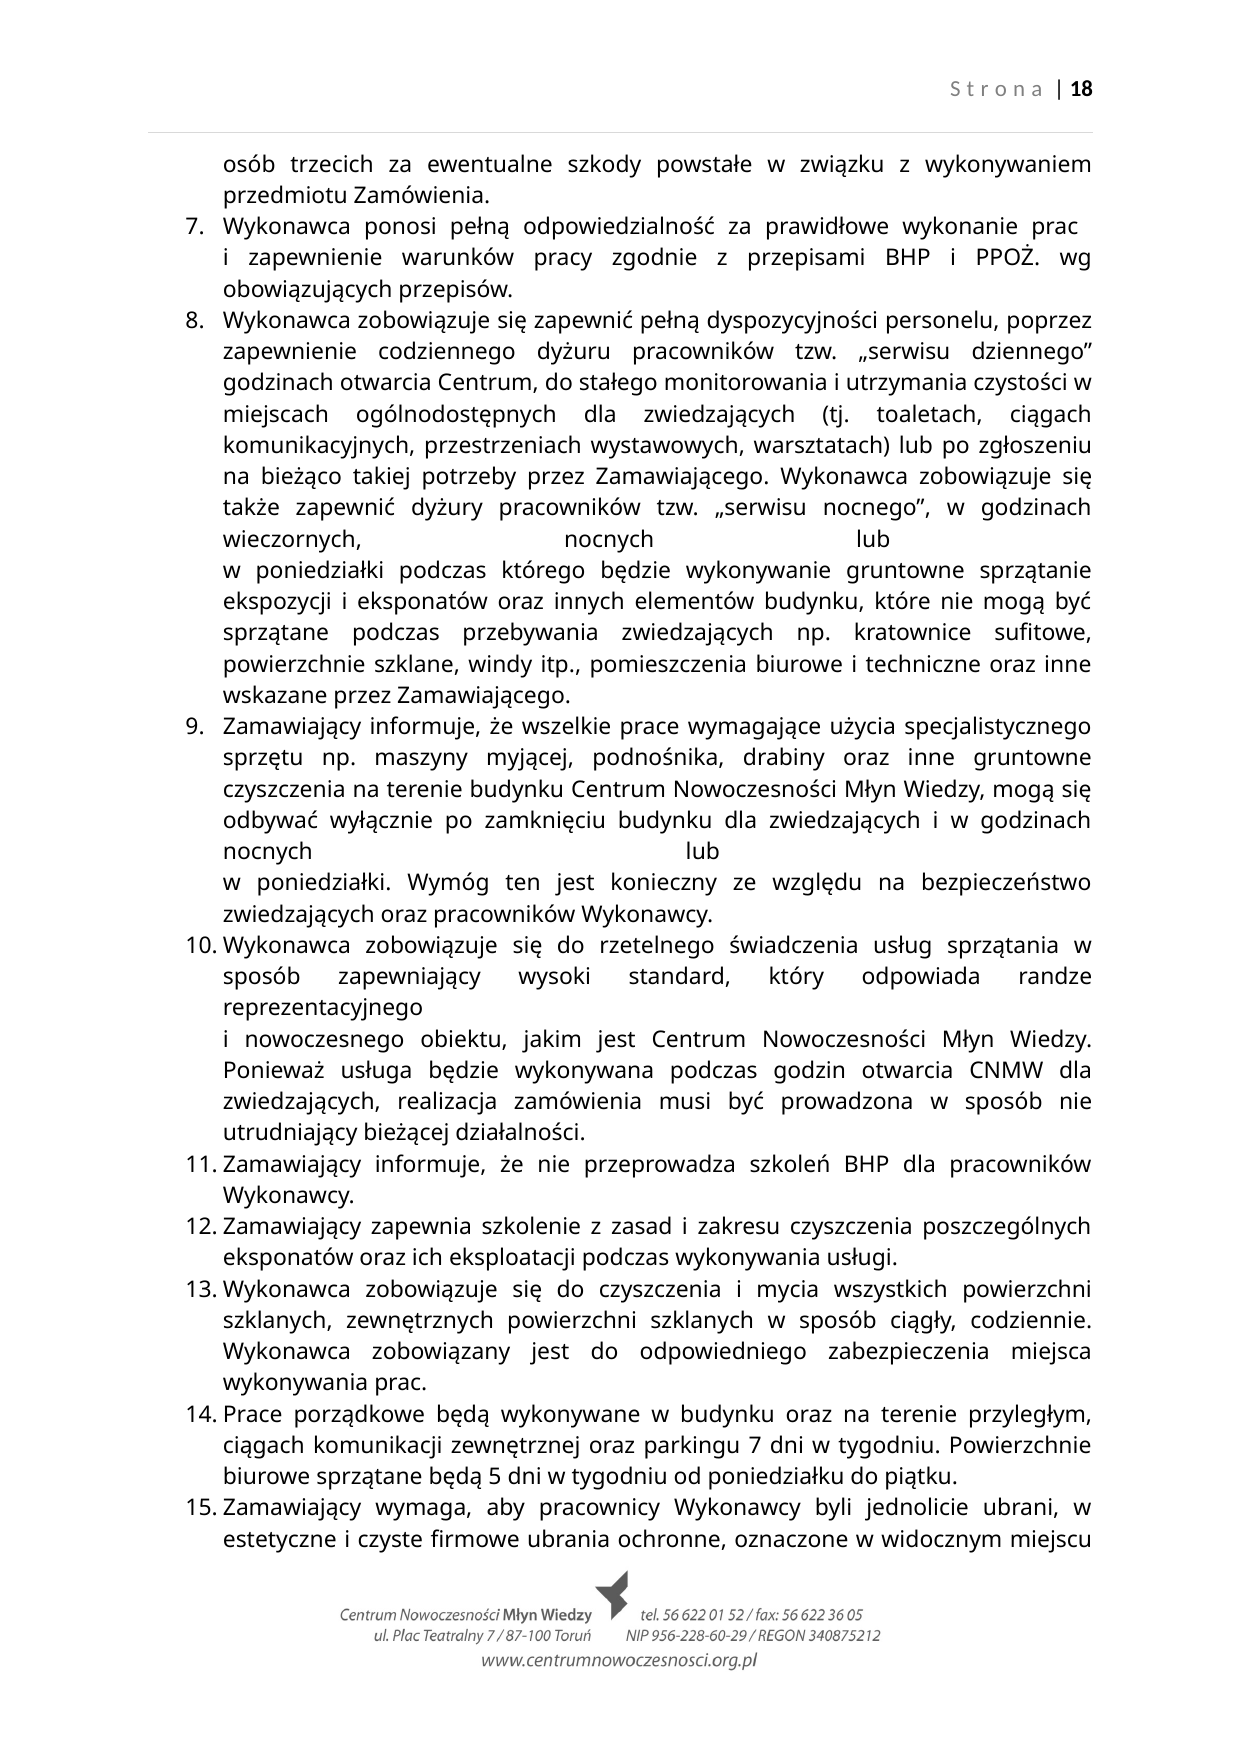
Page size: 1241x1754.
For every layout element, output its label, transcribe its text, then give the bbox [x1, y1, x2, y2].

list Zamawiający zapewnia szkolenie z zasad i zakresu czyszczenia poszczególnych eksponatów oraz ich eksploatacji podczas wykonywania usługi. [185, 1210, 1093, 1273]
list Wykonawca zobowiązuje się do rzetelnego świadczenia usług sprzątania w sposób zapewniający wysoki standard, który odpowiada randze reprezentacyjnego [185, 929, 1093, 1023]
list Wykonawca ponosi pełną odpowiedzialność za prawidłowe wykonanie prac i zapewnienie warunków pracy zgodnie z przepisami BHP i PPOŻ. wg obowiązujących przepisów. [185, 210, 1093, 304]
text i nowoczesnego obiektu, jakim jest Centrum Nowoczesności Młyn Wiedzy. Ponieważ usługa będzie wykonywana podczas godzin otwarcia CNMW dla zwiedzających, realizacja zamówienia musi być prowadzona w sposób nie utrudniający bieżącej działalności. [223, 1023, 1093, 1148]
list Zamawiający informuje, że nie przeprowadza szkoleń BHP dla pracowników Wykonawcy. [185, 1148, 1093, 1210]
picture [147, 1558, 1092, 1681]
list Wykonawca zobowiązuje się zapewnić pełną dyspozycyjności personelu, poprzez zapewnienie codziennego dyżuru pracowników tzw. „serwisu dziennego” godzinach otwarcia Centrum, do stałego monitorowania i utrzymania czystości w miejscach ogólnodostępnych dla zwiedzających (tj. toaletach, ciągach komunikacyjnych, przestrzeniach wystawowych, warsztatach) lub po zgłoszeniu na bieżąco takiej potrzeby przez Zamawiającego. Wykonawca zobowiązuje się także zapewnić dyżury pracowników tzw. „serwisu nocnego”, w godzinach wieczornych, nocnych lub w poniedziałki podczas którego będzie wykonywanie gruntowne sprzątanie ekspozycji i eksponatów oraz innych elementów budynku, które nie mogą być sprzątane podczas przebywania zwiedzających np. kratownice sufitowe, powierzchnie szklane, windy itp., pomieszczenia biurowe i techniczne oraz inne wskazane przez Zamawiającego. [185, 304, 1093, 710]
list Prace porządkowe będą wykonywane w budynku oraz na terenie przyległym, ciągach komunikacji zewnętrznej oraz parkingu 7 dni w tygodniu. Powierzchnie biurowe sprzątane będą 5 dni w tygodniu od poniedziałku do piątku. [185, 1398, 1093, 1491]
list Zamawiający informuje, że wszelkie prace wymagające użycia specjalistycznego sprzętu np. maszyny myjącej, podnośnika, drabiny oraz inne gruntowne czyszczenia na terenie budynku Centrum Nowoczesności Młyn Wiedzy, mogą się odbywać wyłącznie po zamknięciu budynku dla zwiedzających i w godzinach nocnych lub w poniedziałki. Wymóg ten jest konieczny ze względu na bezpieczeństwo zwiedzających oraz pracowników Wykonawcy. [185, 710, 1093, 929]
list Wykonawca zobowiązuje się do czyszczenia i mycia wszystkich powierzchni szklanych, zewnętrznych powierzchni szklanych w sposób ciągły, codziennie. Wykonawca zobowiązany jest do odpowiedniego zabezpieczenia miejsca wykonywania prac. [185, 1273, 1093, 1398]
